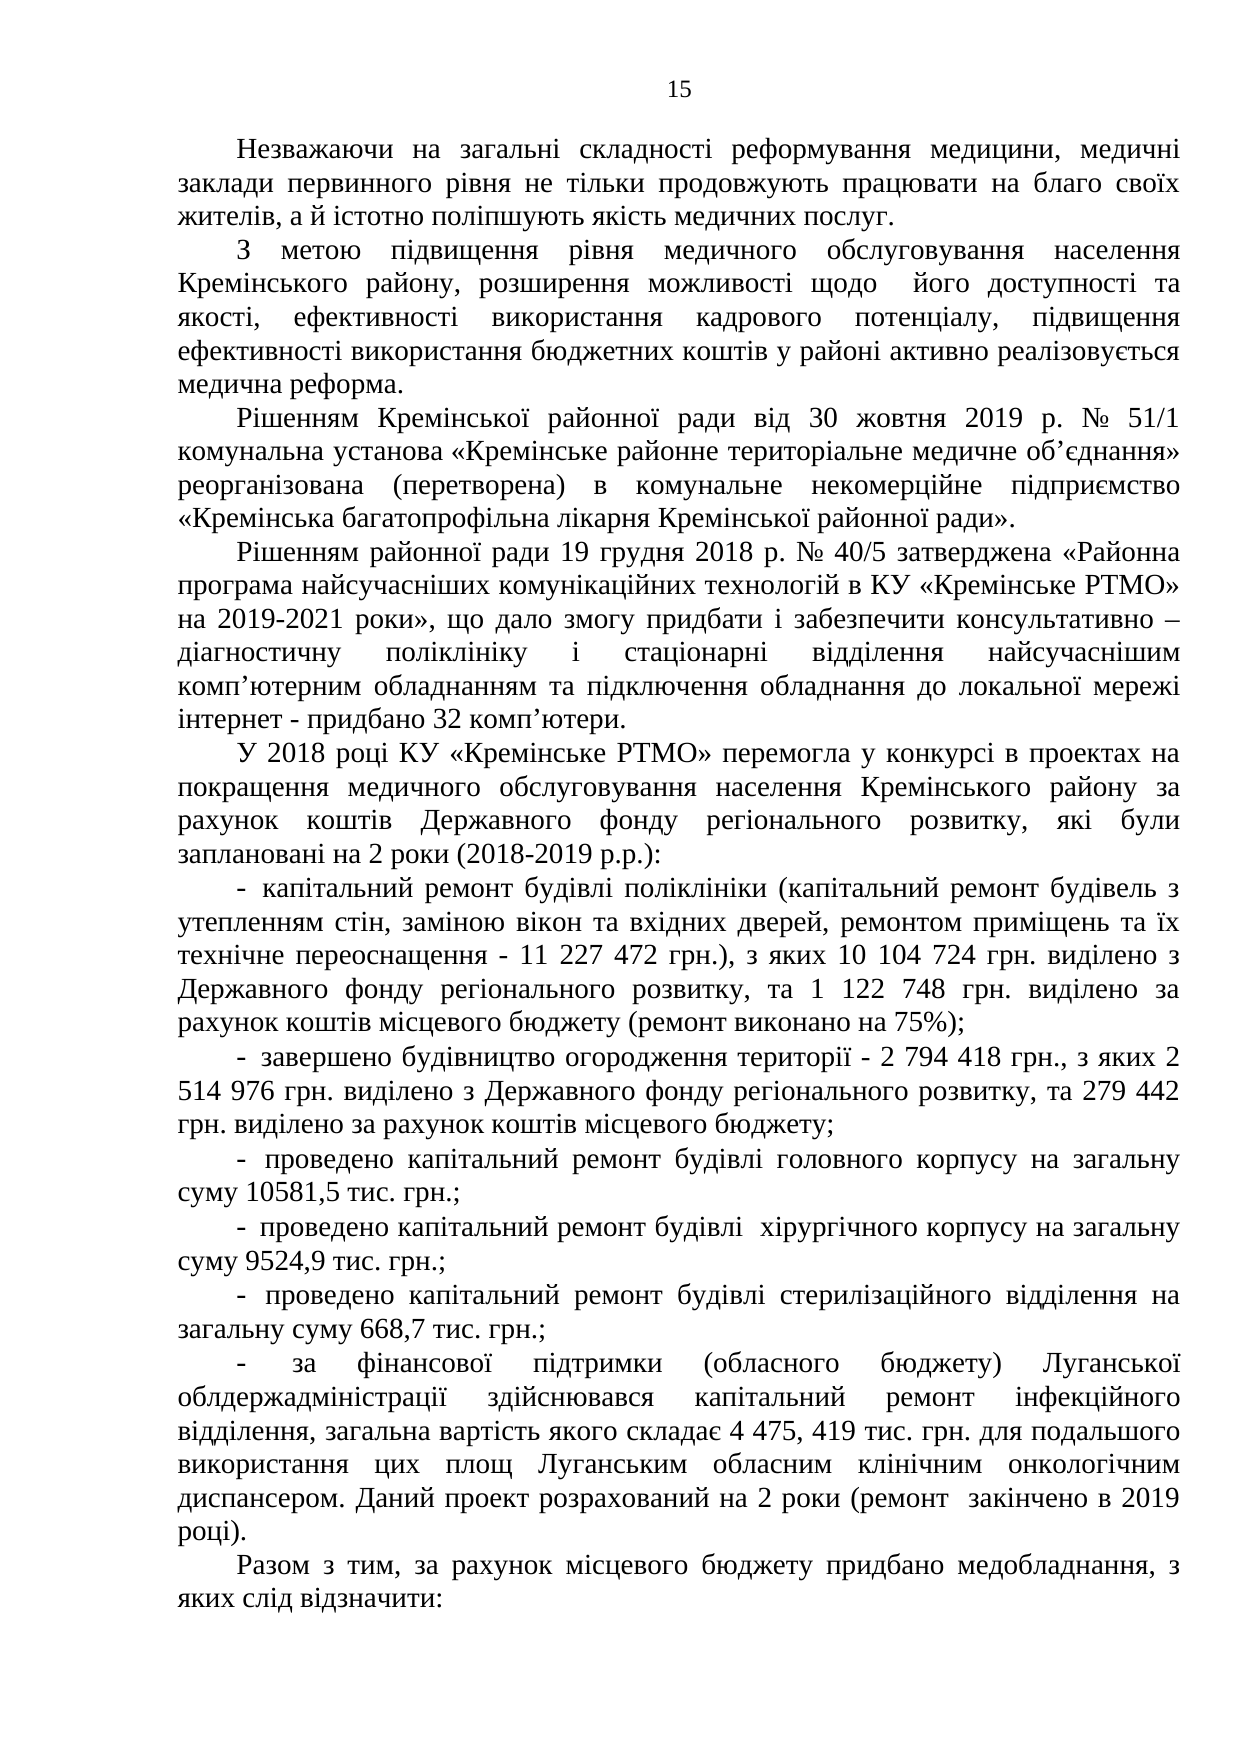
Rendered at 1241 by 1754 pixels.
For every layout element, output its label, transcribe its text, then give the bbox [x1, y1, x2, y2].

text Рішенням Кремінської районної ради від 30 жовтня 2019 р. № 51/1 комунальна установа «Кремінське районне територіальне медичне об’єднання» реорганізована (перетворена) в комунальне некомерційне підприємство «Кремінська багатопрофільна лікарня Кремінської районної ради». [177, 400, 1181, 534]
text Разом з тим, за рахунок місцевого бюджету придбано медобладнання, з яких слід відзначити: [177, 1547, 1181, 1614]
text З метою підвищення рівня медичного обслуговування населення Кремінського району, розширення можливості щодо його доступності та якості, ефективності використання кадрового потенціалу, підвищення ефективності використання бюджетних коштів у районі активно реалізовується медична реформа. [177, 232, 1181, 400]
list проведено капітальний ремонт будівлі стерилізаційного відділення на загальну суму 668,7 тис. грн.; [177, 1276, 1181, 1344]
text Незважаючи на загальні складності реформування медицини, медичні заклади первинного рівня не тільки продовжують працювати на благо своїх жителів, а й істотно поліпшують якість медичних послуг. [177, 131, 1181, 232]
text У 2018 році КУ «Кремінське РТМО» перемогла у конкурсі в проектах на покращення медичного обслуговування населення Кремінського району за рахунок коштів Державного фонду регіонального розвитку, які були заплановані на 2 роки (2018-2019 р.р.): [177, 735, 1181, 869]
text Рішенням районної ради 19 грудня 2018 р. № 40/5 затверджена «Районна програма найсучасніших комунікаційних технологій в КУ «Кремінське РТМО» на 2019-2021 роки», що дало змогу придбати і забезпечити консультативно – діагностичну поліклініку і стаціонарні відділення найсучаснішим комп’ютерним обладнанням та підключення обладнання до локальної мережі інтернет - придбано 32 комп’ютери. [177, 534, 1181, 735]
list проведено капітальний ремонт будівлі головного корпусу на загальну суму 10581,5 тис. грн.; [177, 1140, 1181, 1208]
list за фінансової підтримки (обласного бюджету) Луганської облдержадміністрації здійснювався капітальний ремонт інфекційного відділення, загальна вартість якого складає 4 475, 419 тис. грн. для подальшого використання цих площ Луганським обласним клінічним онкологічним диспансером. Даний проект розрахований на 2 роки (ремонт закінчено в 2019 році). [177, 1344, 1181, 1547]
list проведено капітальний ремонт будівлі хірургічного корпусу на загальну суму 9524,9 тис. грн.; [177, 1208, 1181, 1276]
list капітальний ремонт будівлі поліклініки (капітальний ремонт будівель з утепленням стін, заміною вікон та вхідних дверей, ремонтом приміщень та їх технічне переоснащення - 11 227 472 грн.), з яких 10 104 724 грн. виділено з Державного фонду регіонального розвитку, та 1 122 748 грн. виділено за рахунок коштів місцевого бюджету (ремонт виконано на 75%); [177, 869, 1181, 1038]
list завершено будівництво огородження території - 2 794 418 грн., з яких 2 514 976 грн. виділено з Державного фонду регіонального розвитку, та 279 442 грн. виділено за рахунок коштів місцевого бюджету; [177, 1038, 1181, 1140]
